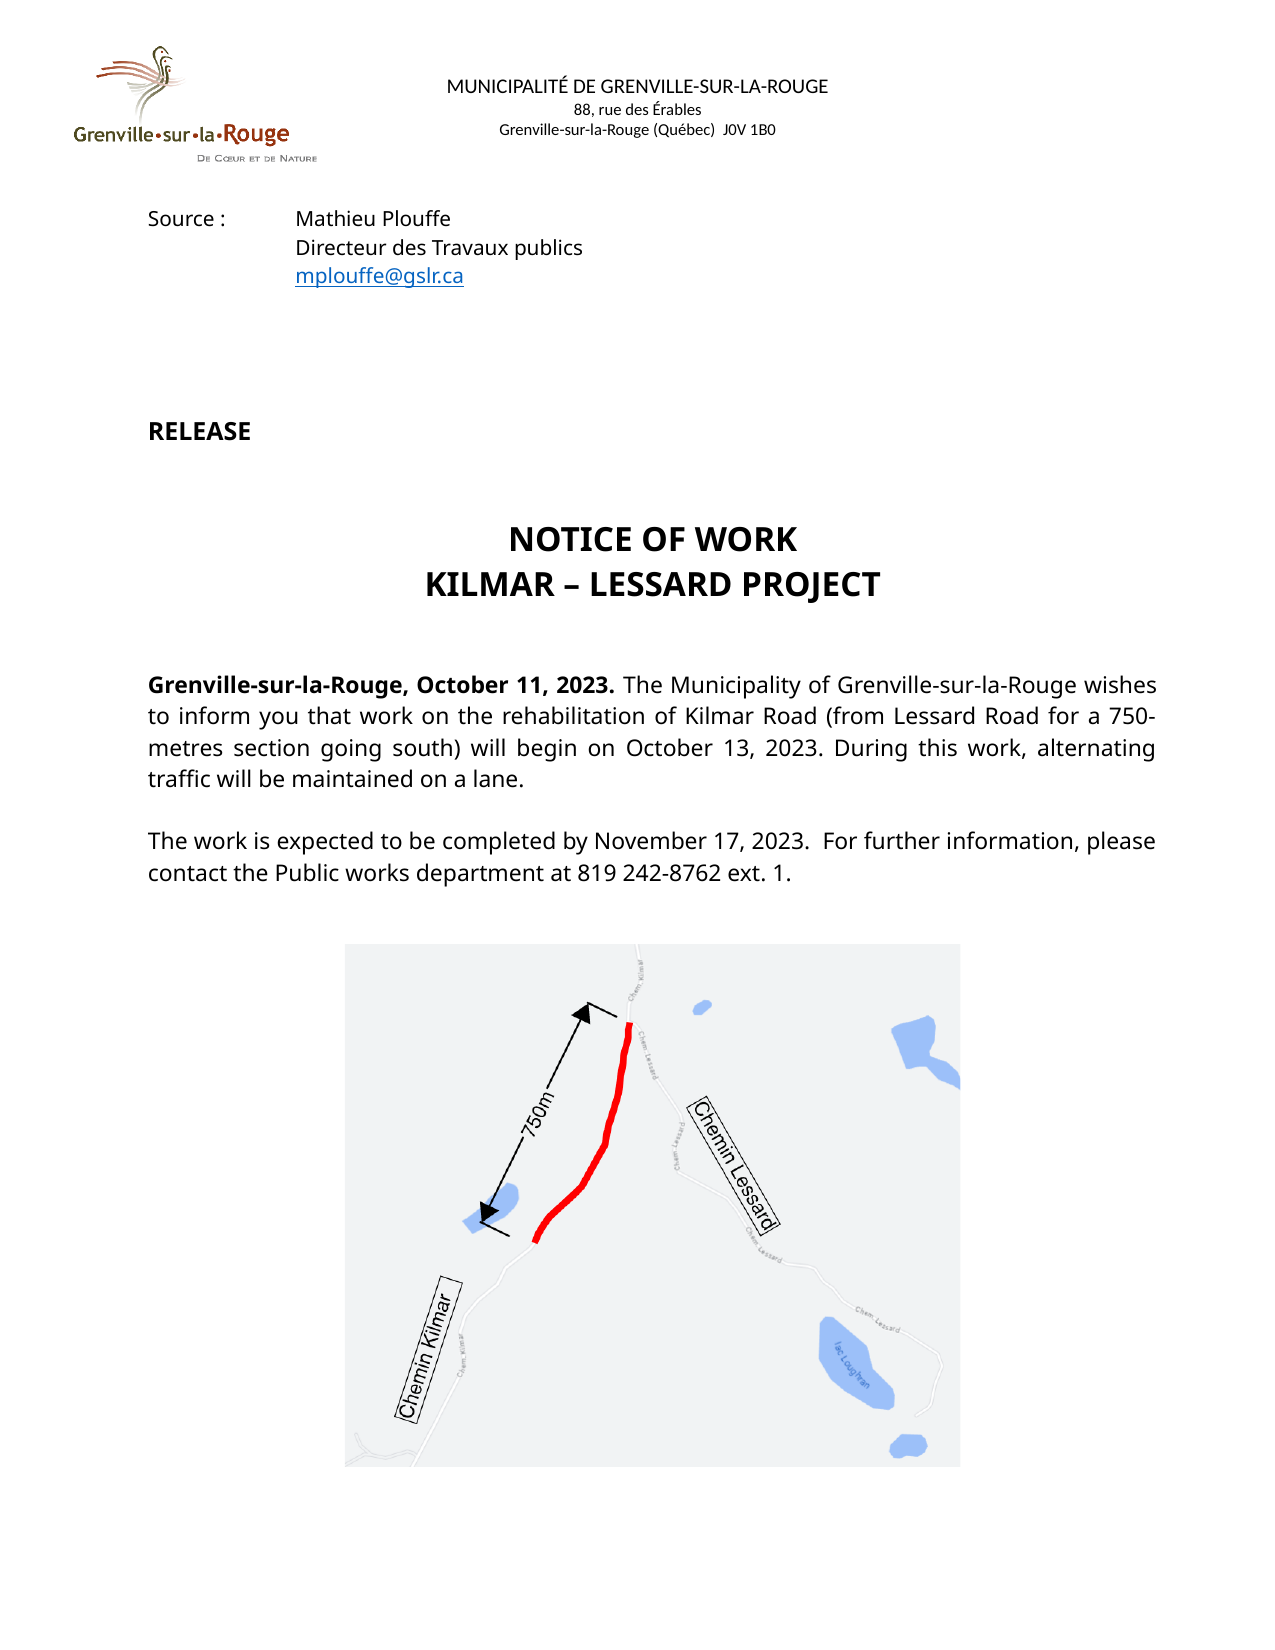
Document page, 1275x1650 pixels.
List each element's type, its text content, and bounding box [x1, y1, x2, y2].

picture [70, 41, 319, 164]
text Source : Mathieu Plouffe [148, 204, 1158, 233]
text KILMAR – LESSARD PROJECT [148, 561, 1158, 606]
text Directeur des Travaux publics [148, 233, 1158, 261]
text Grenville-sur-la-Rouge, October 11, 2023. The Municipality of Grenville-sur-la-Rouge wishes to inform you that work on the rehabilitation of Kilmar Road (from Lessard Road for a 750-metres section going south) will begin on October 13, 2023. During this work, alternating traffic will be maintained on a lane. [148, 669, 1158, 794]
text NOTICE OF WORK [148, 516, 1158, 561]
text mplouffe@gslr.ca [148, 261, 1158, 290]
text The work is expected to be completed by November 17, 2023. For further information, please contact the Public works department at 819 242-8762 ext. 1. [148, 825, 1158, 888]
picture [344, 944, 961, 1467]
text RELEASE [148, 413, 1158, 447]
